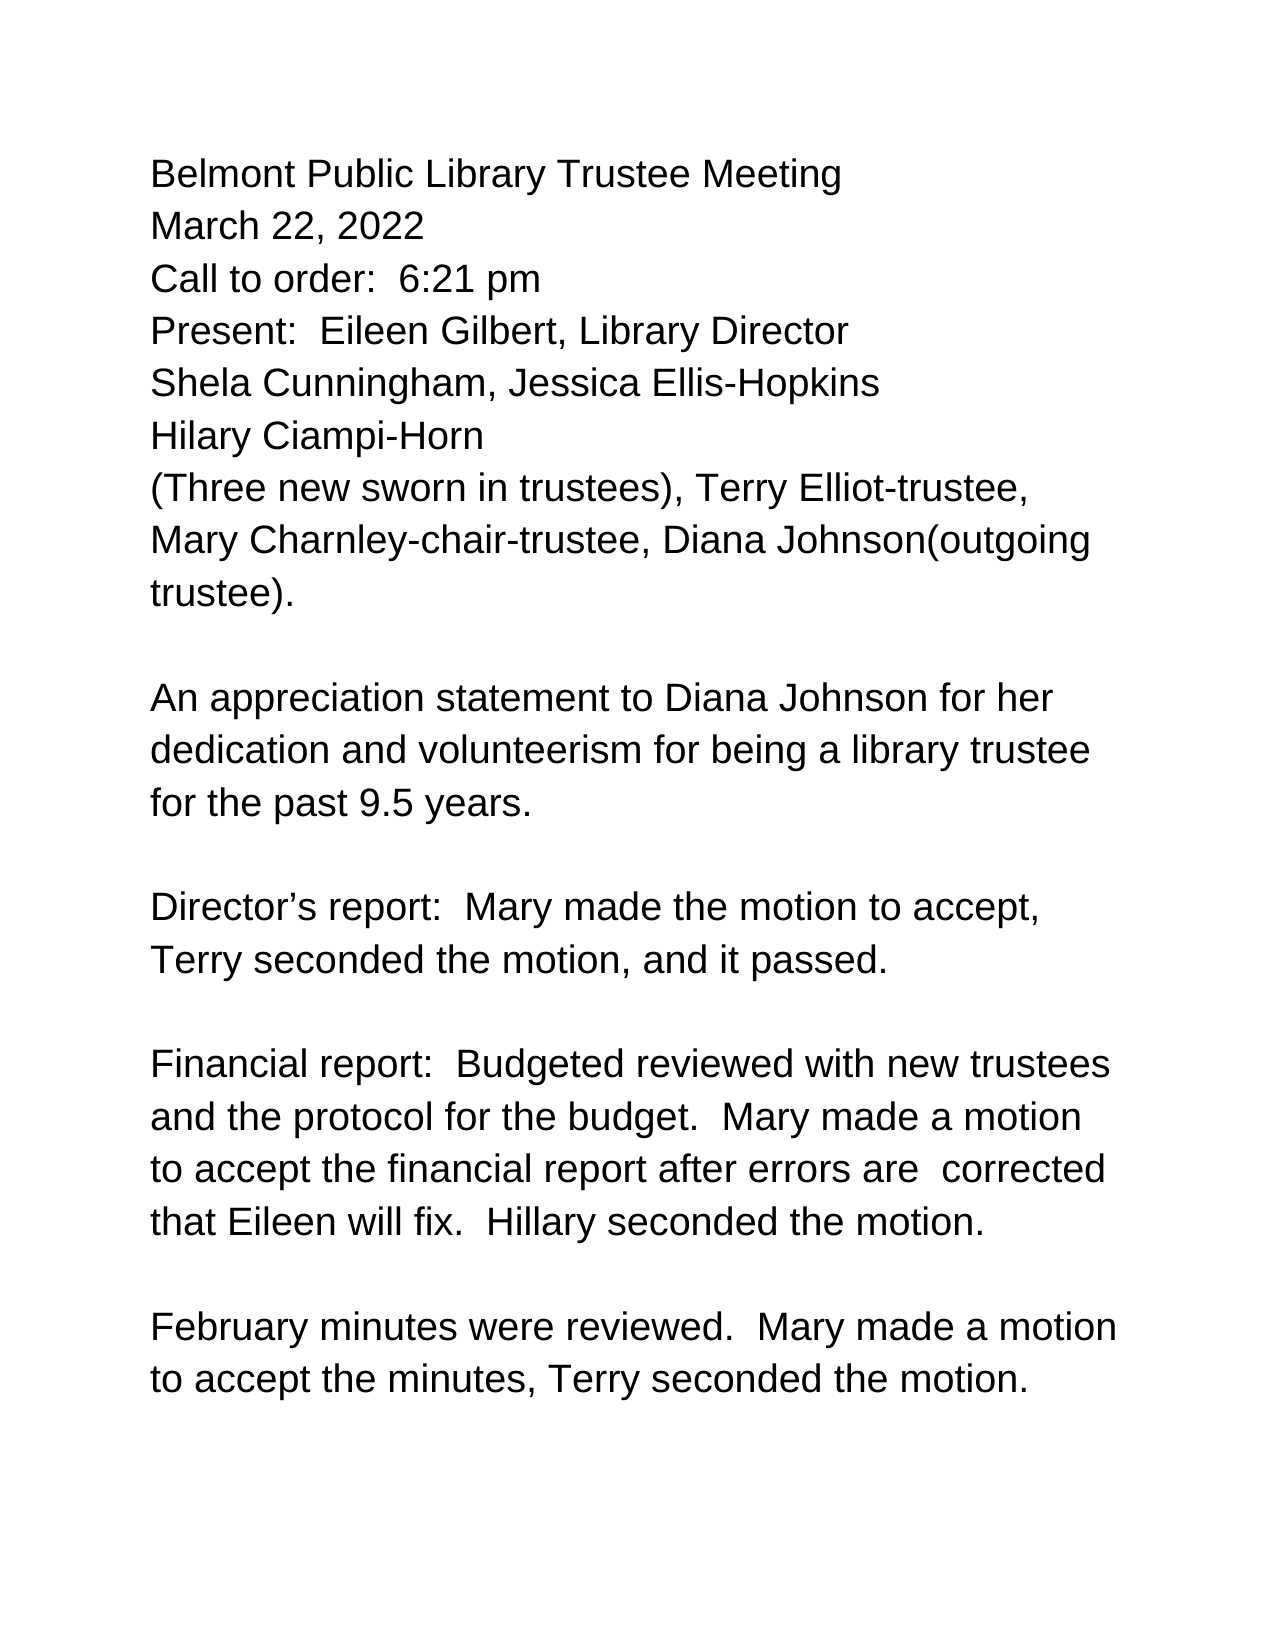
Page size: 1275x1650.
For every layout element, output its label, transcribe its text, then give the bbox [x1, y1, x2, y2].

text March 22, 2022 [150, 202, 1125, 248]
text Director’s report: Mary made the motion to accept, Terry seconded the motion, and it passed. [150, 883, 1125, 982]
text Mary Charnley-chair-trustee, Diana Johnson(outgoing trustee). [150, 517, 1125, 615]
text Belmont Public Library Trustee Meeting [150, 150, 1125, 196]
text An appreciation statement to Diana Johnson for her dedication and volunteerism for being a library trustee for the past 9.5 years. [150, 674, 1125, 824]
text Financial report: Budgeted reviewed with new trustees and the protocol for the budget. Mary made a motion to accept the financial report after errors are corrected that Eileen will fix. Hillary seconded the motion. [150, 1041, 1125, 1243]
text Shela Cunningham, Jessica Ellis-Hopkins [150, 359, 1125, 405]
text February minutes were reviewed. Mary made a motion to accept the minutes, Terry seconded the motion. [150, 1303, 1125, 1401]
text Call to order: 6:21 pm [150, 255, 1125, 300]
text Present: Eileen Gilbert, Library Director [150, 307, 1125, 353]
text (Three new sworn in trustees), Terry Elliot-trustee, [150, 464, 1125, 510]
text Hilary Ciampi-Horn [150, 412, 1125, 458]
